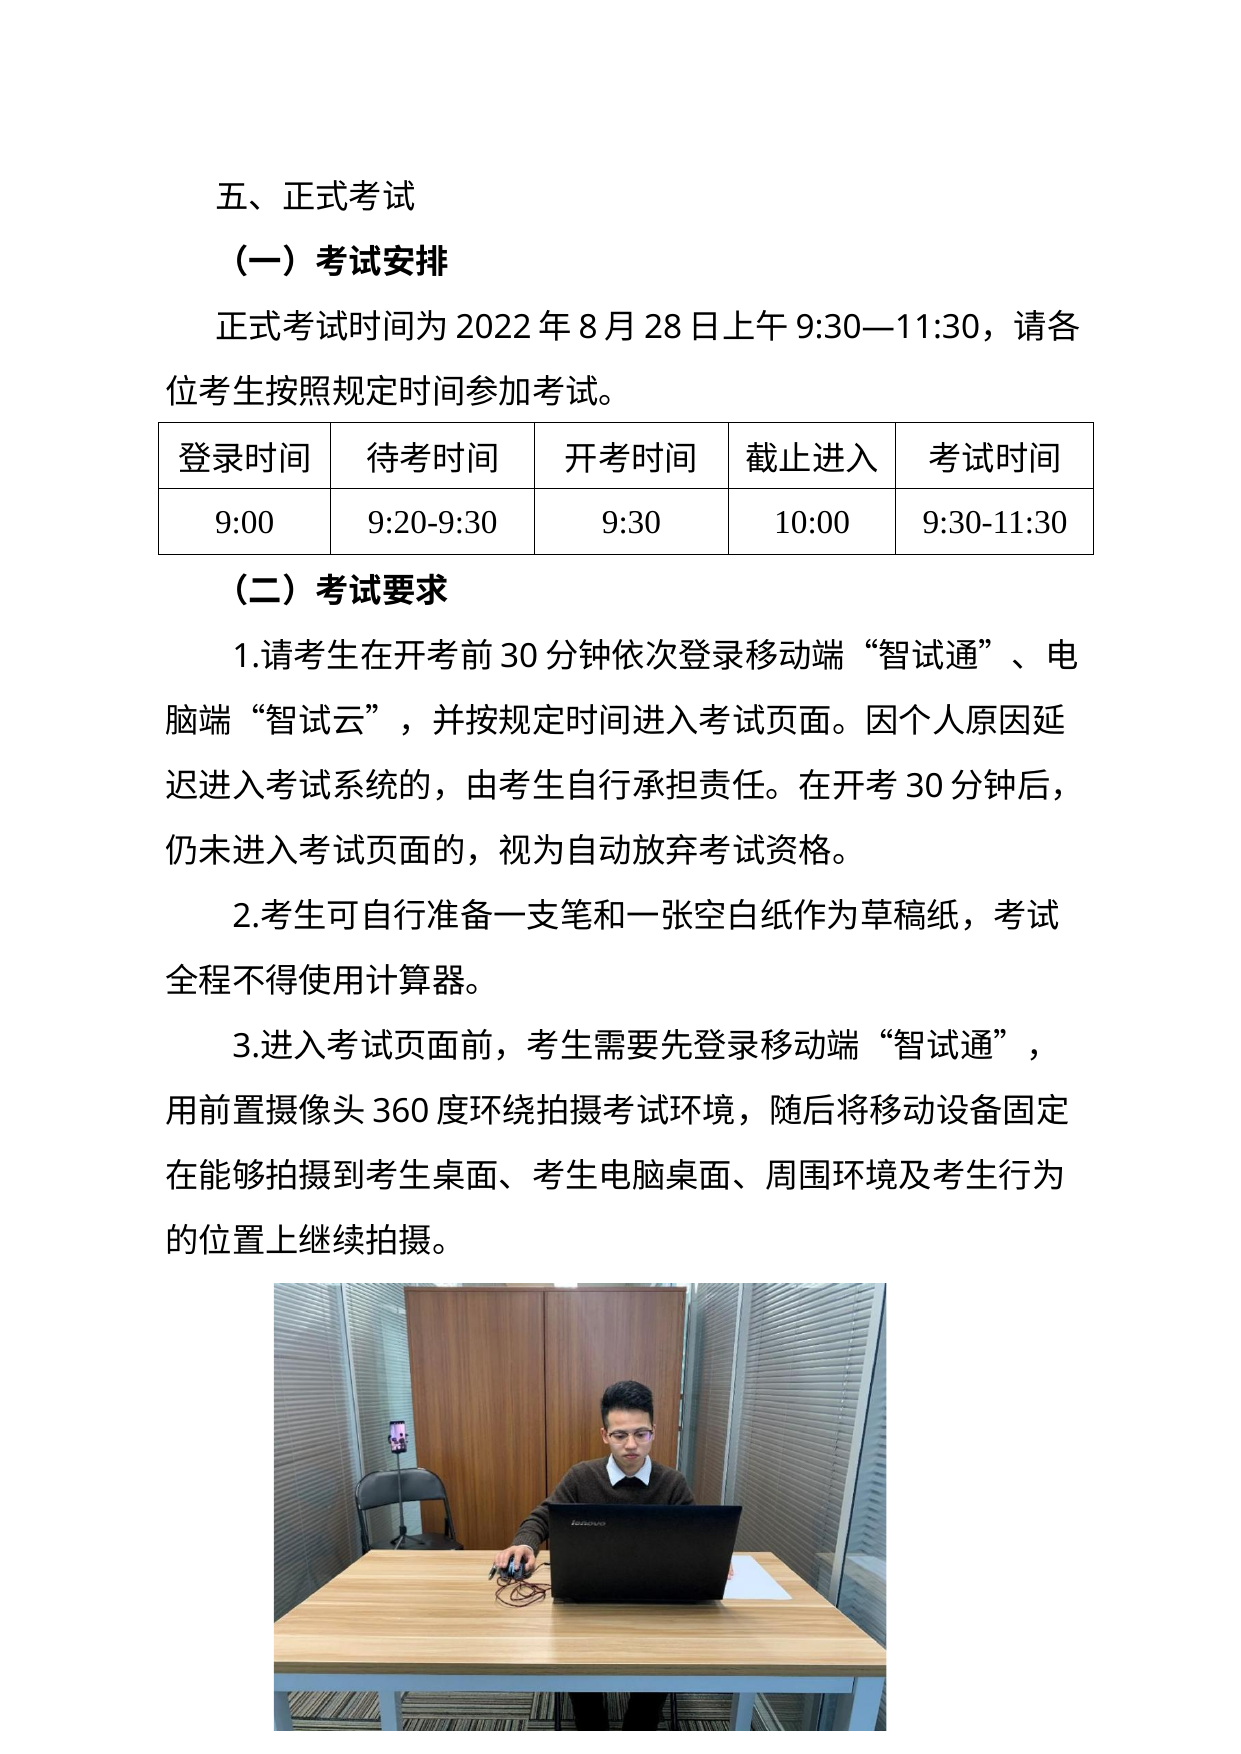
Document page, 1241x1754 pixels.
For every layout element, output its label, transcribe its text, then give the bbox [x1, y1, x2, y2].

text 正式考试时间为2022年8月28日上午9:30—11:30，请各位考生按照规定时间参加考试。 [165, 292, 1087, 422]
text 2.考生可自行准备一支笔和一张空白纸作为草稿纸，考试全程不得使用计算器。 [165, 880, 1087, 1010]
table_header 截止进入 [729, 423, 895, 488]
text （一）考试安排 [165, 227, 1087, 292]
table_header 登录时间 [159, 423, 330, 488]
text 五、正式考试 [165, 162, 1087, 227]
text 3.进入考试页面前，考生需要先登录移动端“智试通”，用前置摄像头360度环绕拍摄考试环境，随后将移动设备固定在能够拍摄到考生桌面、考生电脑桌面、周围环境及考生行为的位置上继续拍摄。 [165, 1010, 1087, 1270]
table_cell 9:30 [535, 489, 728, 554]
table_cell 9:20-9:30 [331, 489, 534, 554]
text （二）考试要求 [165, 555, 1087, 620]
table_header 待考时间 [331, 423, 534, 488]
table_header 开考时间 [535, 423, 728, 488]
table_cell 9:30-11:30 [896, 489, 1093, 554]
table_header 考试时间 [896, 423, 1093, 488]
text 1.请考生在开考前30分钟依次登录移动端“智试通”、电脑端“智试云”，并按规定时间进入考试页面。因个人原因延迟进入考试系统的，由考生自行承担责任。在开考30分钟后，仍未进入考试页面的，视为自动放弃考试资格。 [165, 620, 1087, 880]
picture [273, 1283, 887, 1731]
table_cell 9:00 [159, 489, 330, 554]
table_cell 10:00 [729, 489, 895, 554]
